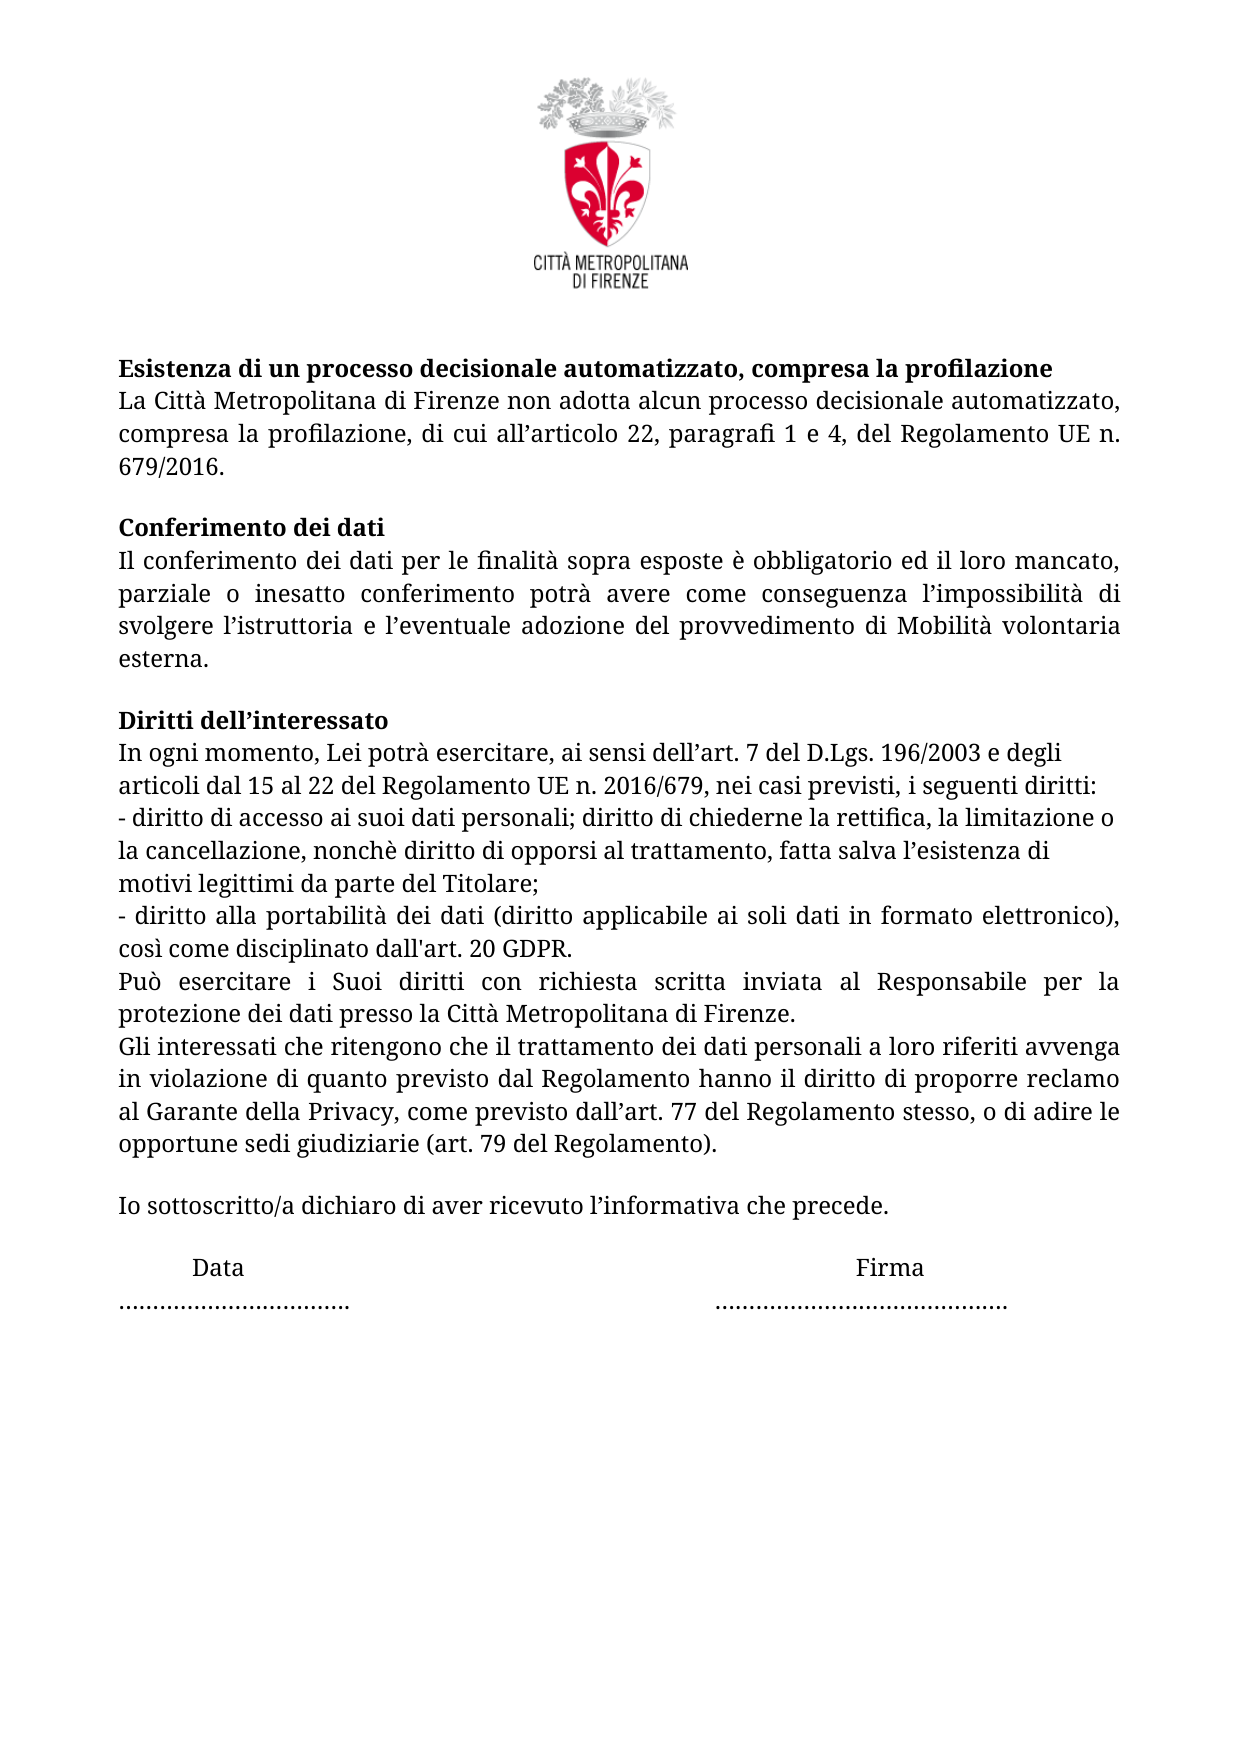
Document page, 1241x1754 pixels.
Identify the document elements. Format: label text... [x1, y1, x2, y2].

text Il conferimento dei dati per le finalità sopra esposte è obbligatorio ed il loro mancato, parziale o inesatto conferimento potrà avere come conseguenza l’impossibilità di svolgere l’istruttoria e l’eventuale adozione del provvedimento di Mobilità volontaria esterna. [118, 544, 1122, 674]
text In ogni momento, Lei potrà esercitare, ai sensi dell’art. 7 del D.Lgs. 196/2003 e degli articoli dal 15 al 22 del Regolamento UE n. 2016/679, nei casi previsti, i seguenti diritti: [118, 736, 1122, 801]
text ……………………………. ……………………………………. [118, 1284, 1122, 1316]
text - diritto di accesso ai suoi dati personali; diritto di chiederne la rettifica, la limitazione o la cancellazione, nonchè diritto di opporsi al trattamento, fatta salva l’esistenza di motivi legittimi da parte del Titolare; [118, 801, 1122, 899]
text Gli interessati che ritengono che il trattamento dei dati personali a loro riferiti avvenga in violazione di quanto previsto dal Regolamento hanno il diritto di proporre reclamo al Garante della Privacy, come previsto dall’art. 77 del Regolamento stesso, o di adire le opportune sedi giudiziarie (art. 79 del Regolamento). [118, 1029, 1122, 1160]
text Io sottoscritto/a dichiaro di aver ricevuto l’informativa che precede. [118, 1189, 1122, 1222]
text Data Firma [118, 1251, 1122, 1284]
text Conferimento dei dati [118, 511, 1122, 544]
text La Città Metropolitana di Firenze non adotta alcun processo decisionale automatizzato, compresa la profilazione, di cui all’articolo 22, paragrafi 1 e 4, del Regolamento UE n. 679/2016. [118, 384, 1122, 482]
text Può esercitare i Suoi diritti con richiesta scritta inviata al Responsabile per la protezione dei dati presso la Città Metropolitana di Firenze. [118, 964, 1122, 1029]
text - diritto alla portabilità dei dati (diritto applicabile ai soli dati in formato elettronico), così come disciplinato dall'art. 20 GDPR. [118, 899, 1122, 964]
picture [533, 75, 688, 290]
text Esistenza di un processo decisionale automatizzato, compresa la profilazione [118, 351, 1122, 384]
text Diritti dell’interessato [118, 703, 1122, 736]
